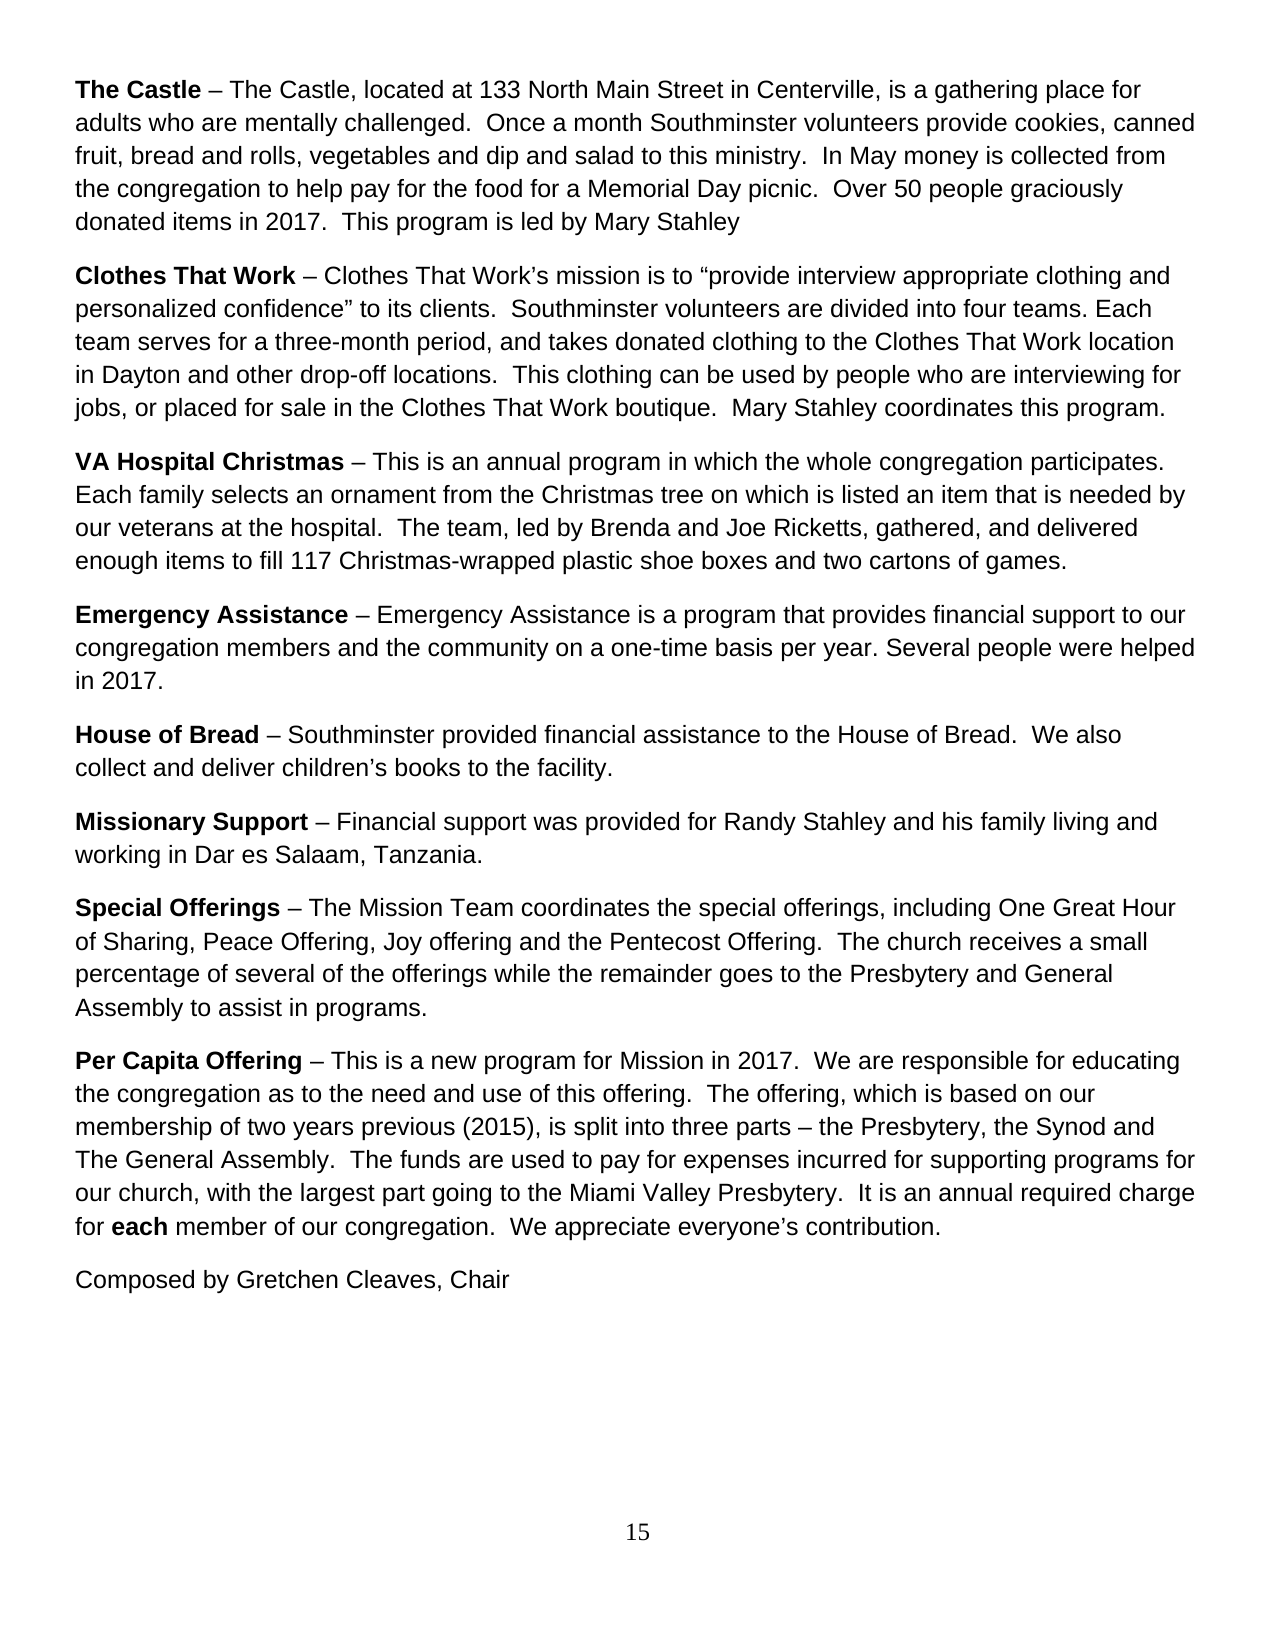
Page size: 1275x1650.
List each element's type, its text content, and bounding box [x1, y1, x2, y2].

text Emergency Assistance – Emergency Assistance is a program that provides financial support to our congregation members and the community on a one-time basis per year. Several people were helped in 2017. [75, 600, 1200, 694]
text Per Capita Offering – This is a new program for Mission in 2017. We are responsible for educating the congregation as to the need and use of this offering. The offering, which is based on our membership of two years previous (2015), is split into three parts – the Presbytery, the Synod and The General Assembly. The funds are used to pay for expenses incurred for supporting programs for our church, with the largest part going to the Miami Valley Presbytery. It is an annual required charge for each member of our congregation. We appreciate everyone’s contribution. [75, 1046, 1200, 1240]
text Composed by Gretchen Cleaves, Chair [75, 1265, 1200, 1294]
text Special Offerings – The Mission Team coordinates the special offerings, including One Great Hour of Sharing, Peace Offering, Joy offering and the Pentecost Offering. The church receives a small percentage of several of the offerings while the remainder goes to the Presbytery and General Assembly to assist in programs. [75, 893, 1200, 1021]
text Missionary Support – Financial support was provided for Randy Stahley and his family living and working in Dar es Salaam, Tanzania. [75, 807, 1200, 868]
text VA Hospital Christmas – This is an annual program in which the whole congregation participates. Each family selects an ornament from the Christmas tree on which is listed an item that is needed by our veterans at the hospital. The team, led by Brenda and Joe Ricketts, gathered, and delivered enough items to fill 117 Christmas-wrapped plastic shoe boxes and two cartons of games. [75, 447, 1200, 575]
text The Castle – The Castle, located at 133 North Main Street in Centerville, is a gathering place for adults who are mentally challenged. Once a month Southminster volunteers provide cookies, canned fruit, bread and rolls, vegetables and dip and salad to this ministry. In May money is collected from the congregation to help pay for the food for a Memorial Day picnic. Over 50 people graciously donated items in 2017. This program is led by Mary Stahley [75, 75, 1200, 236]
text House of Bread – Southminster provided financial assistance to the House of Bread. We also collect and deliver children’s books to the facility. [75, 720, 1200, 781]
text Clothes That Work – Clothes That Work’s mission is to “provide interview appropriate clothing and personalized confidence” to its clients. Southminster volunteers are divided into four teams. Each team serves for a three-month period, and takes donated clothing to the Clothes That Work location in Dayton and other drop-off locations. This clothing can be used by people who are interviewing for jobs, or placed for sale in the Clothes That Work boutique. Mary Stahley coordinates this program. [75, 261, 1200, 422]
